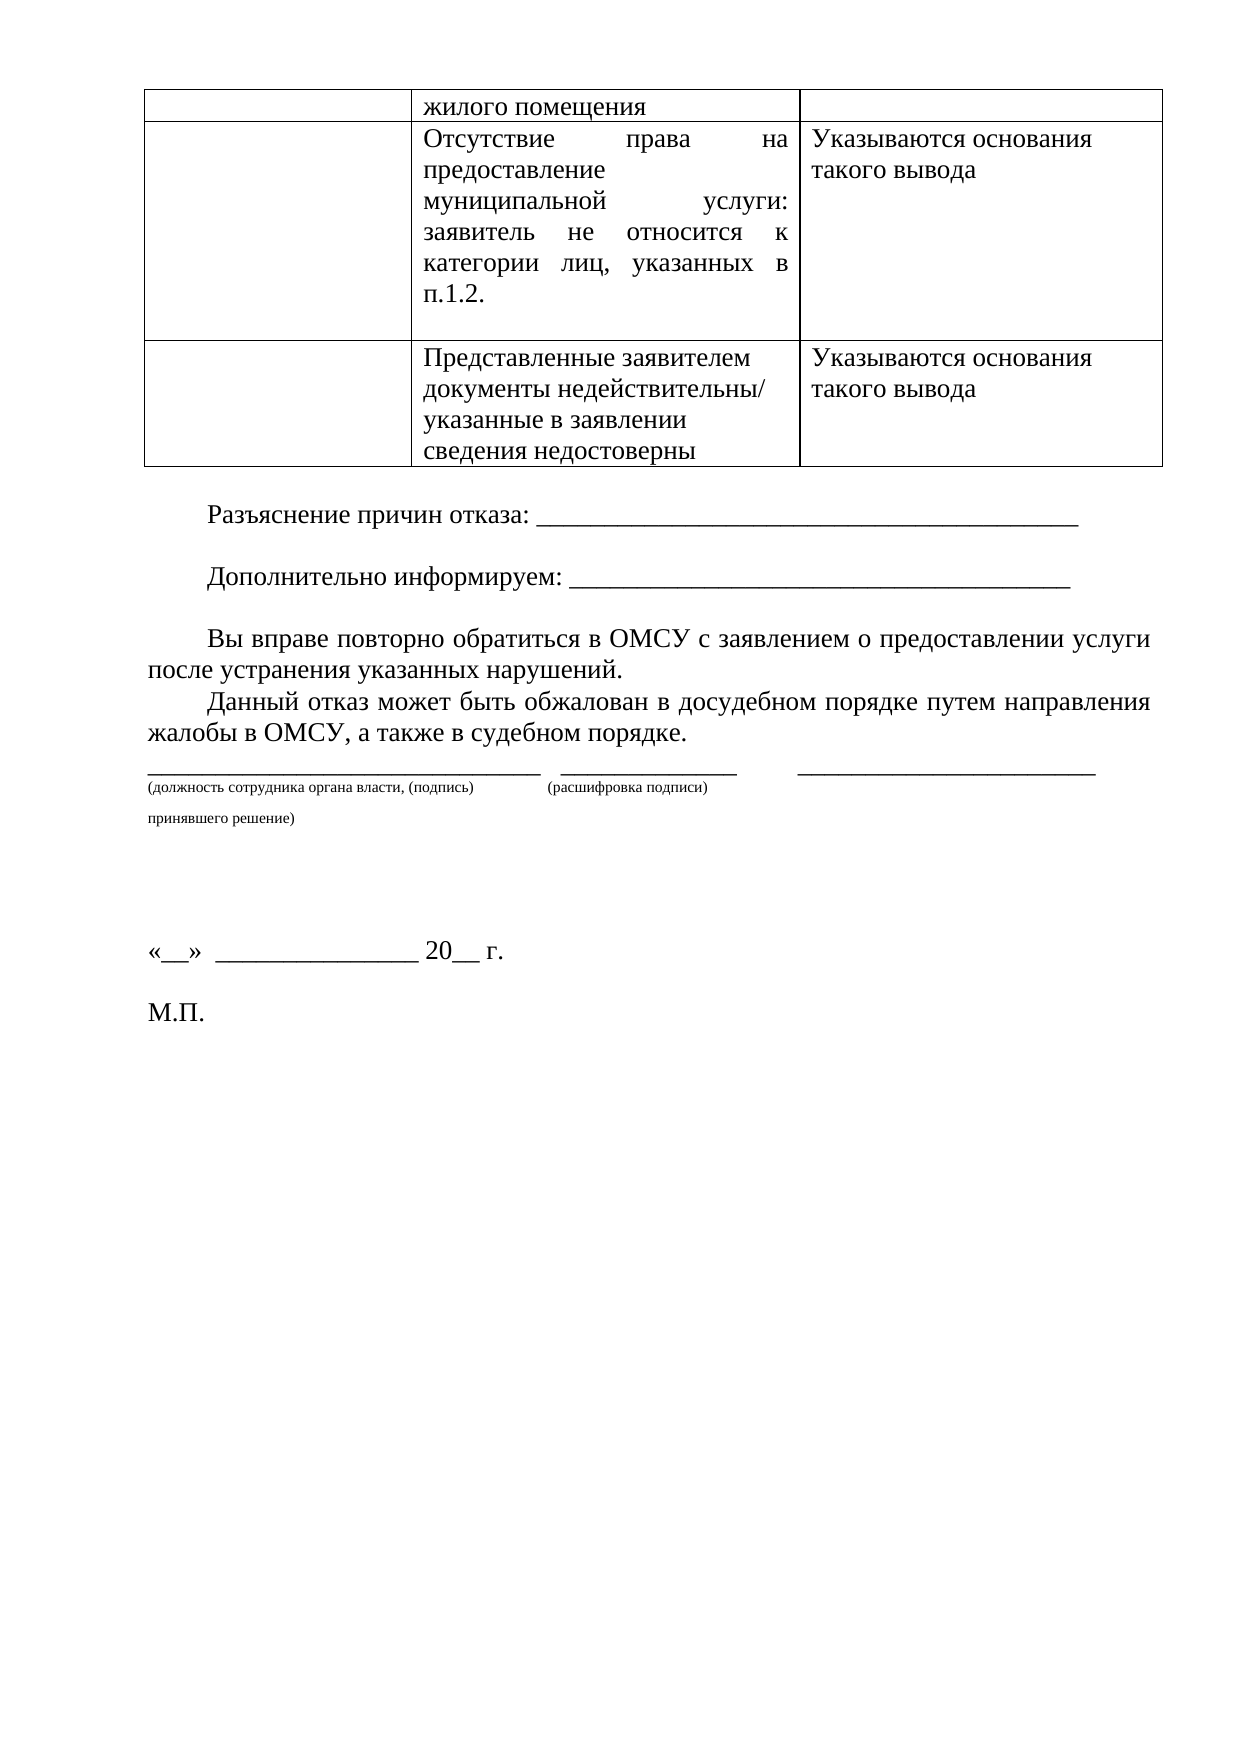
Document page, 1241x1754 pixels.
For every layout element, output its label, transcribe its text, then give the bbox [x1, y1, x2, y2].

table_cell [801, 90, 1162, 121]
table_cell [145, 122, 411, 340]
text _____________________________ _____________ ______________________ [148, 747, 1152, 778]
table_cell [145, 90, 411, 121]
text Данный отказ может быть обжалован в досудебном порядке путем направления жалобы в ОМСУ, а также в судебном порядке. [148, 684, 1152, 747]
table_cell Указываются основания такого вывода [801, 341, 1162, 466]
table_cell Представленные заявителем документы недействительны/ указанные в заявлении сведения недостоверны [412, 341, 799, 466]
text (должность сотрудника органа власти, (подпись) (расшифровка подписи) [148, 778, 1152, 809]
text «__» _______________ 20__ г. [148, 934, 1152, 965]
table_cell [145, 341, 411, 466]
text М.П. [148, 996, 1152, 1027]
text Дополнительно информируем: _____________________________________ [148, 560, 1152, 591]
text Разъяснение причин отказа: ________________________________________ [148, 498, 1152, 529]
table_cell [412, 90, 799, 121]
table_cell Отсутствие права на предоставление муниципальной услуги: заявитель не относится к категории лиц, указанных в п.1.2. [412, 122, 799, 340]
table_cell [801, 122, 1162, 340]
text принявшего решение) [148, 809, 1152, 840]
text Вы вправе повторно обратиться в ОМСУ с заявлением о предоставлении услуги после устранения указанных нарушений. [148, 622, 1152, 684]
